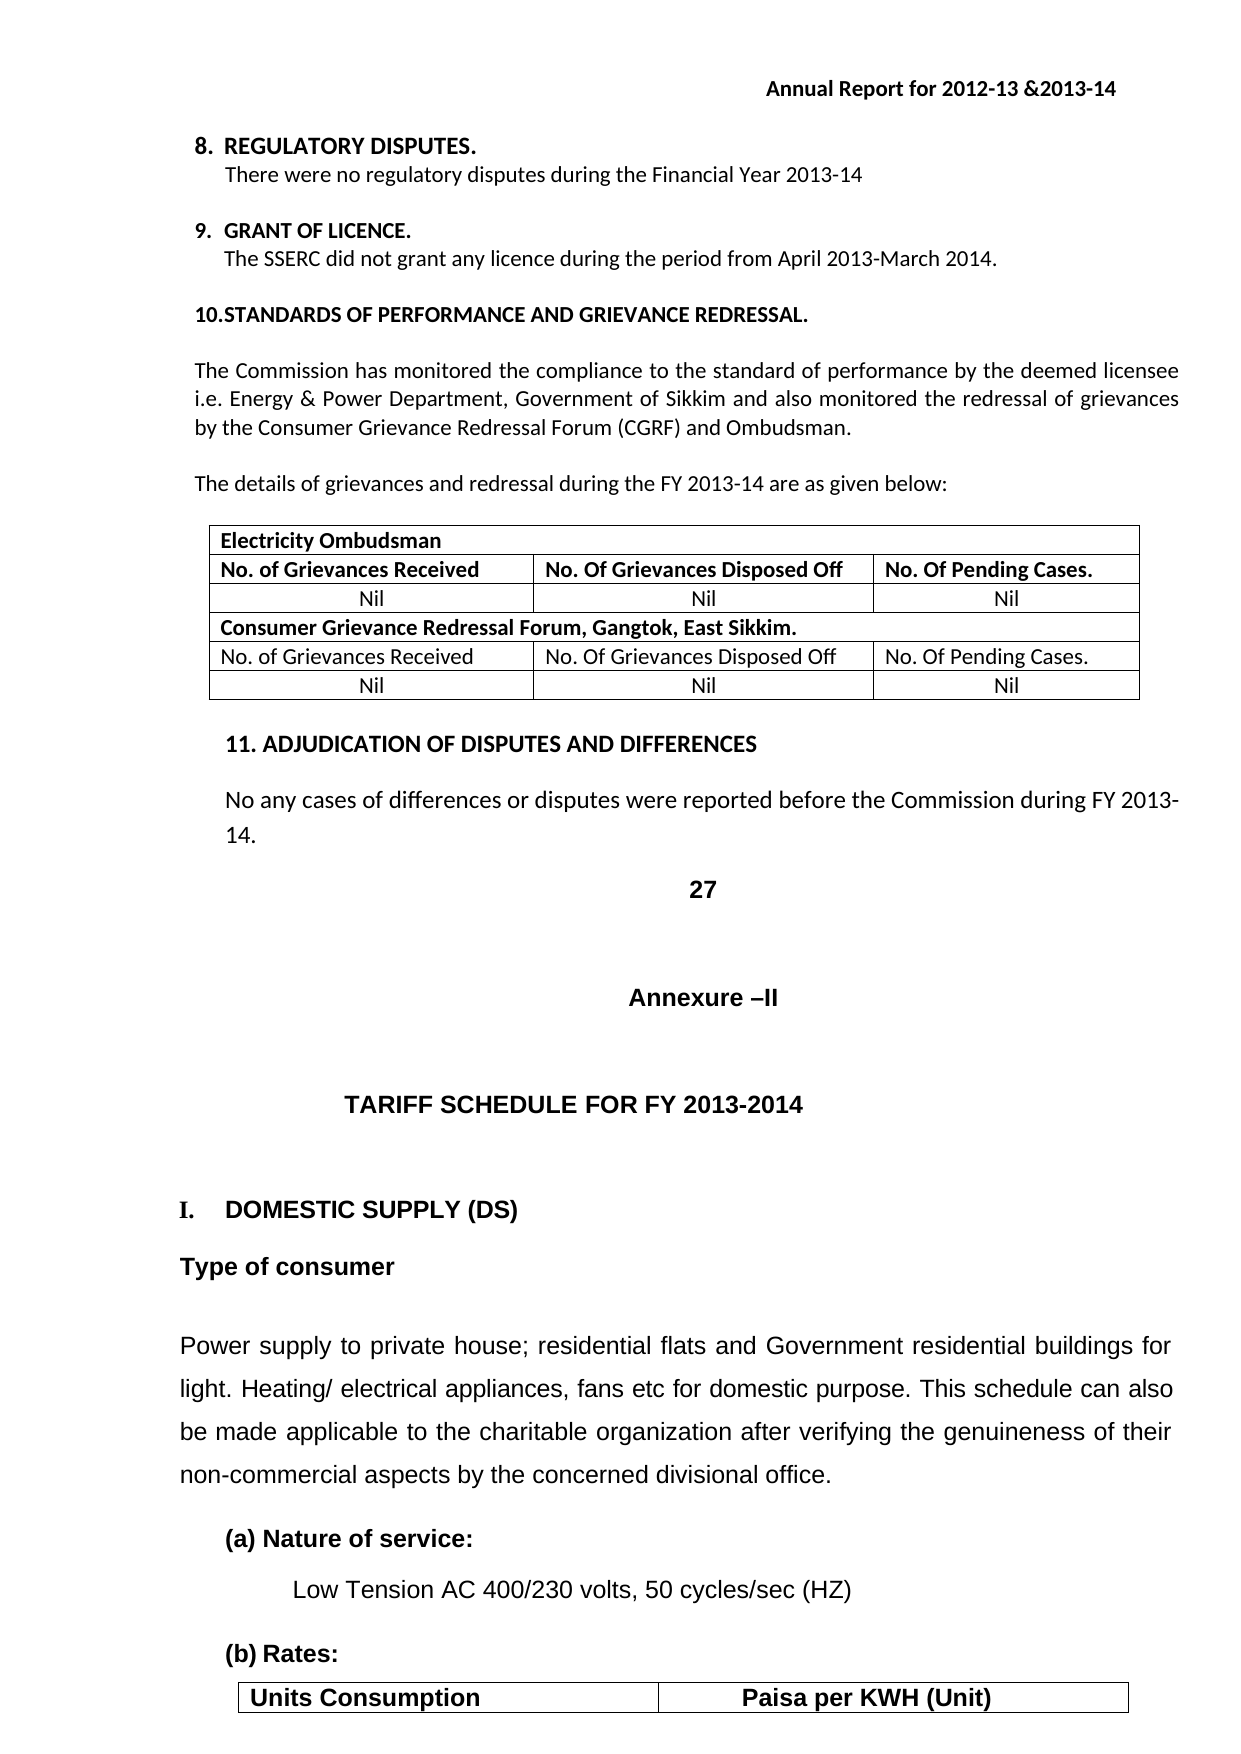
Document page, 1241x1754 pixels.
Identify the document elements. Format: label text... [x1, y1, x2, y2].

list DOMESTIC SUPPLY (DS) [150, 1195, 1181, 1223]
subtitle TARIFF SCHEDULE FOR FY 2013-2014 [150, 1090, 1181, 1119]
table_cell Nil [874, 671, 1139, 699]
list Rates: [225, 1639, 1181, 1667]
list STANDARDS OF PERFORMANCE AND GRIEVANCE REDRESSAL. [194, 301, 1181, 328]
table_cell Nil [534, 671, 873, 699]
text No any cases of differences or disputes were reported before the Commission during FY 2013-14. [225, 784, 1181, 849]
text The SSERC did not grant any licence during the period from April 2013-March 2014. [224, 244, 1181, 272]
table_cell No. Of Pending Cases. [874, 555, 1139, 583]
list Nature of service: [225, 1524, 1181, 1553]
list REGULATORY DISPUTES. [194, 130, 1181, 160]
table_cell Nil [534, 584, 873, 612]
text Low Tension AC 400/230 volts, 50 cycles/sec (HZ) [292, 1575, 1181, 1603]
text The Commission has monitored the compliance to the standard of performance by the deemed licensee i.e. Energy & Power Department, Government of Sikkim and also monitored the redressal of grievances by the Consumer Grievance Redressal Forum (CGRF) and Ombudsman. [194, 357, 1181, 441]
table_cell No. of Grievances Received [210, 642, 533, 670]
text Annexure –II [225, 982, 1181, 1011]
text There were no regulatory disputes during the Financial Year 2013-14 [150, 160, 1181, 188]
table_cell No. Of Grievances Disposed Off [534, 642, 873, 670]
text Power supply to private house; residential flats and Government residential buildings for light. Heating/ electrical appliances, fans etc for domestic purpose. This schedule can also be made applicable to the charitable organization after verifying the genuineness of their non-commercial aspects by the concerned divisional office. [179, 1331, 1174, 1489]
table_cell Nil [210, 671, 533, 699]
table_cell Nil [874, 584, 1139, 612]
table_cell Consumer Grievance Redressal Forum, Gangtok, East Sikkim. [210, 613, 1139, 641]
table_cell No. Of Grievances Disposed Off [534, 555, 873, 583]
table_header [659, 1683, 1128, 1712]
table_cell No. of Grievances Received [210, 555, 533, 583]
table_cell No. Of Pending Cases. [874, 642, 1139, 670]
text 27 [225, 875, 1181, 903]
text The details of grievances and redressal during the FY 2013-14 are as given below: [150, 469, 1181, 497]
list ADJUDICATION OF DISPUTES AND DIFFERENCES [225, 728, 1181, 759]
table_header Units Consumption [239, 1683, 658, 1712]
table_cell Nil [210, 584, 533, 612]
table_header Electricity Ombudsman [210, 526, 1139, 554]
text Type of consumer [150, 1252, 1181, 1281]
list GRANT OF LICENCE. [194, 216, 1181, 244]
